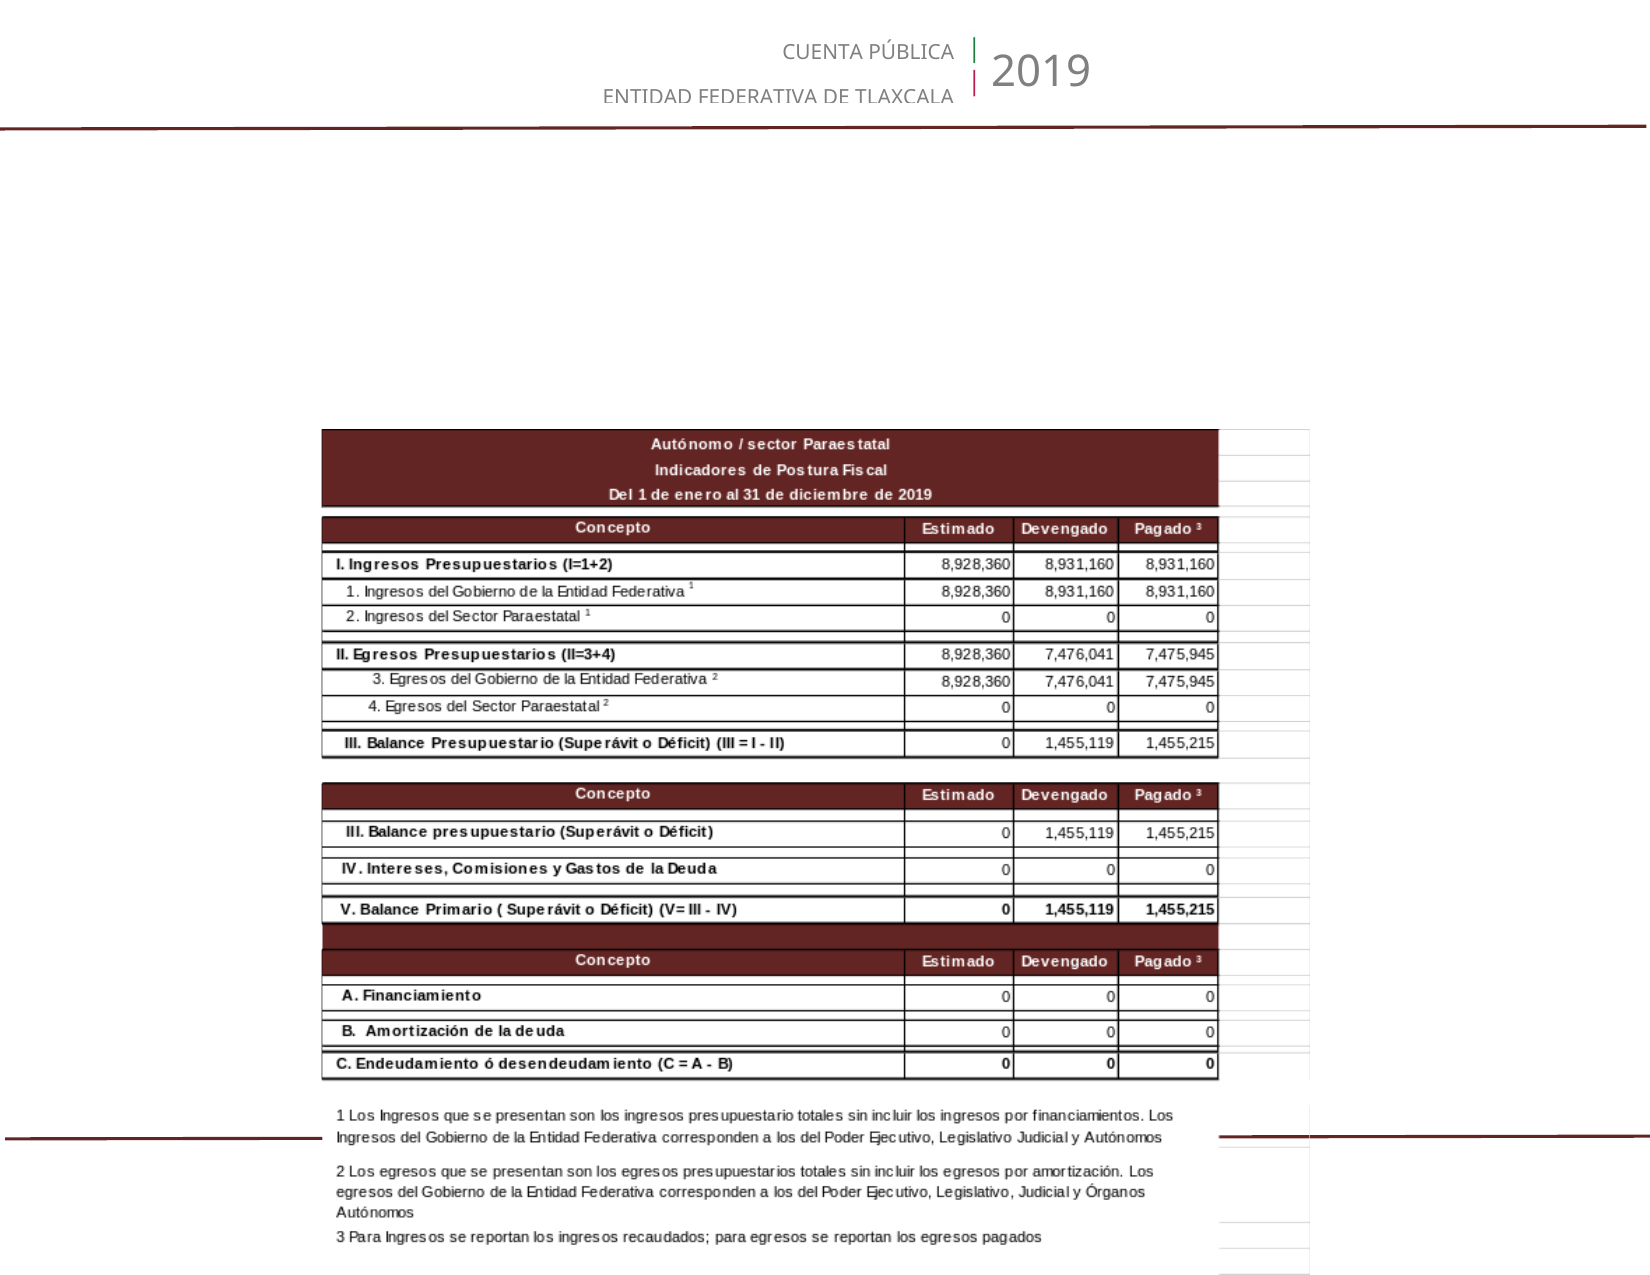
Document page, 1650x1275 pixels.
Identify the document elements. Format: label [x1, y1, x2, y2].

picture [968, 28, 985, 99]
